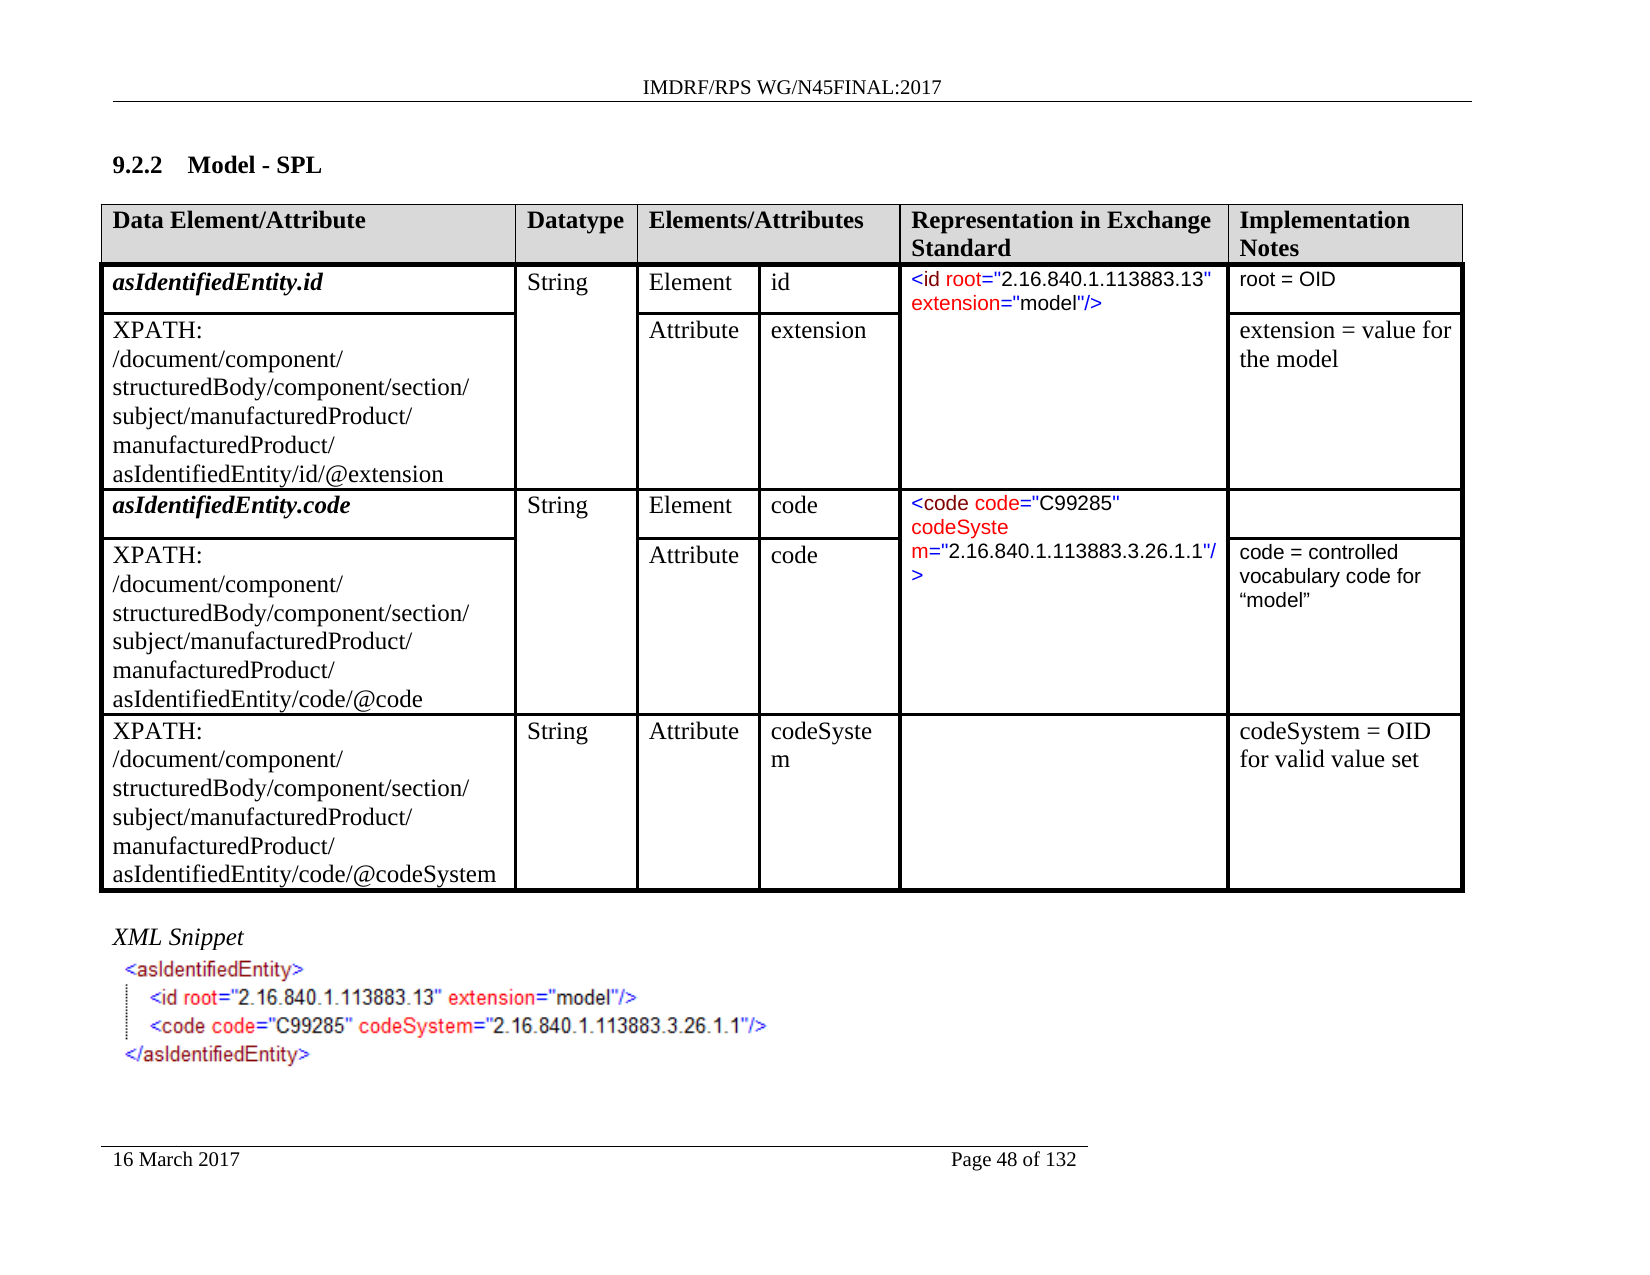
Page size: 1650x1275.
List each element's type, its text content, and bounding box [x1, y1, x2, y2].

table_header Datatype [516, 205, 637, 262]
table_cell <id root="2.16.840.1.113883.13" extension="model"/> [902, 267, 1226, 487]
table_cell code [761, 540, 898, 713]
table_cell XPATH: /document/component/structuredBody/component/section/subject/manufacturedProduct/manufacturedProduct/asIdentifiedEntity/code/@code [104, 540, 514, 713]
table_cell extension [761, 315, 898, 487]
table_cell code = controlled vocabulary code for “model” [1230, 540, 1460, 713]
table_cell codeSystem [761, 716, 898, 888]
text XML Snippet [112, 922, 1472, 951]
picture [112, 950, 772, 1071]
table_cell String [517, 267, 636, 487]
table_header Representation in Exchange Standard [901, 205, 1228, 262]
table_cell String [517, 716, 636, 888]
table_cell [902, 716, 1226, 888]
table_cell Attribute [639, 540, 758, 713]
table_cell Attribute [639, 315, 758, 487]
table_cell id [761, 267, 898, 312]
table_header Elements/Attributes [638, 205, 899, 262]
table_cell XPATH: /document/component/structuredBody/component/section/subject/manufacturedProduct/manufacturedProduct/asIdentifiedEntity/code/@codeSystem [104, 716, 514, 888]
table_cell Element [639, 491, 758, 537]
table_cell [1230, 491, 1460, 537]
table_header Implementation Notes [1229, 205, 1462, 262]
table_cell root = OID [1230, 267, 1460, 312]
table_cell codeSystem = OID for valid value set [1230, 716, 1460, 888]
table_cell XPATH: /document/component/structuredBody/component/section/subject/manufacturedProduct/manufacturedProduct/asIdentifiedEntity/id/@extension [104, 315, 514, 487]
subtitle Model - SPL [112, 150, 1472, 179]
table_cell String [517, 491, 636, 713]
table_cell Element [639, 267, 758, 312]
table_cell asIdentifiedEntity.code [104, 491, 514, 537]
table_cell extension = value for the model [1230, 315, 1460, 487]
table_cell code [761, 491, 898, 537]
table_cell <code code="C99285" codeSystem="2.16.840.1.113883.3.26.1.1"/> [902, 491, 1226, 713]
table_header Data Element/Attribute [102, 205, 515, 262]
table_cell Attribute [639, 716, 758, 888]
table_cell asIdentifiedEntity.id [104, 267, 514, 312]
